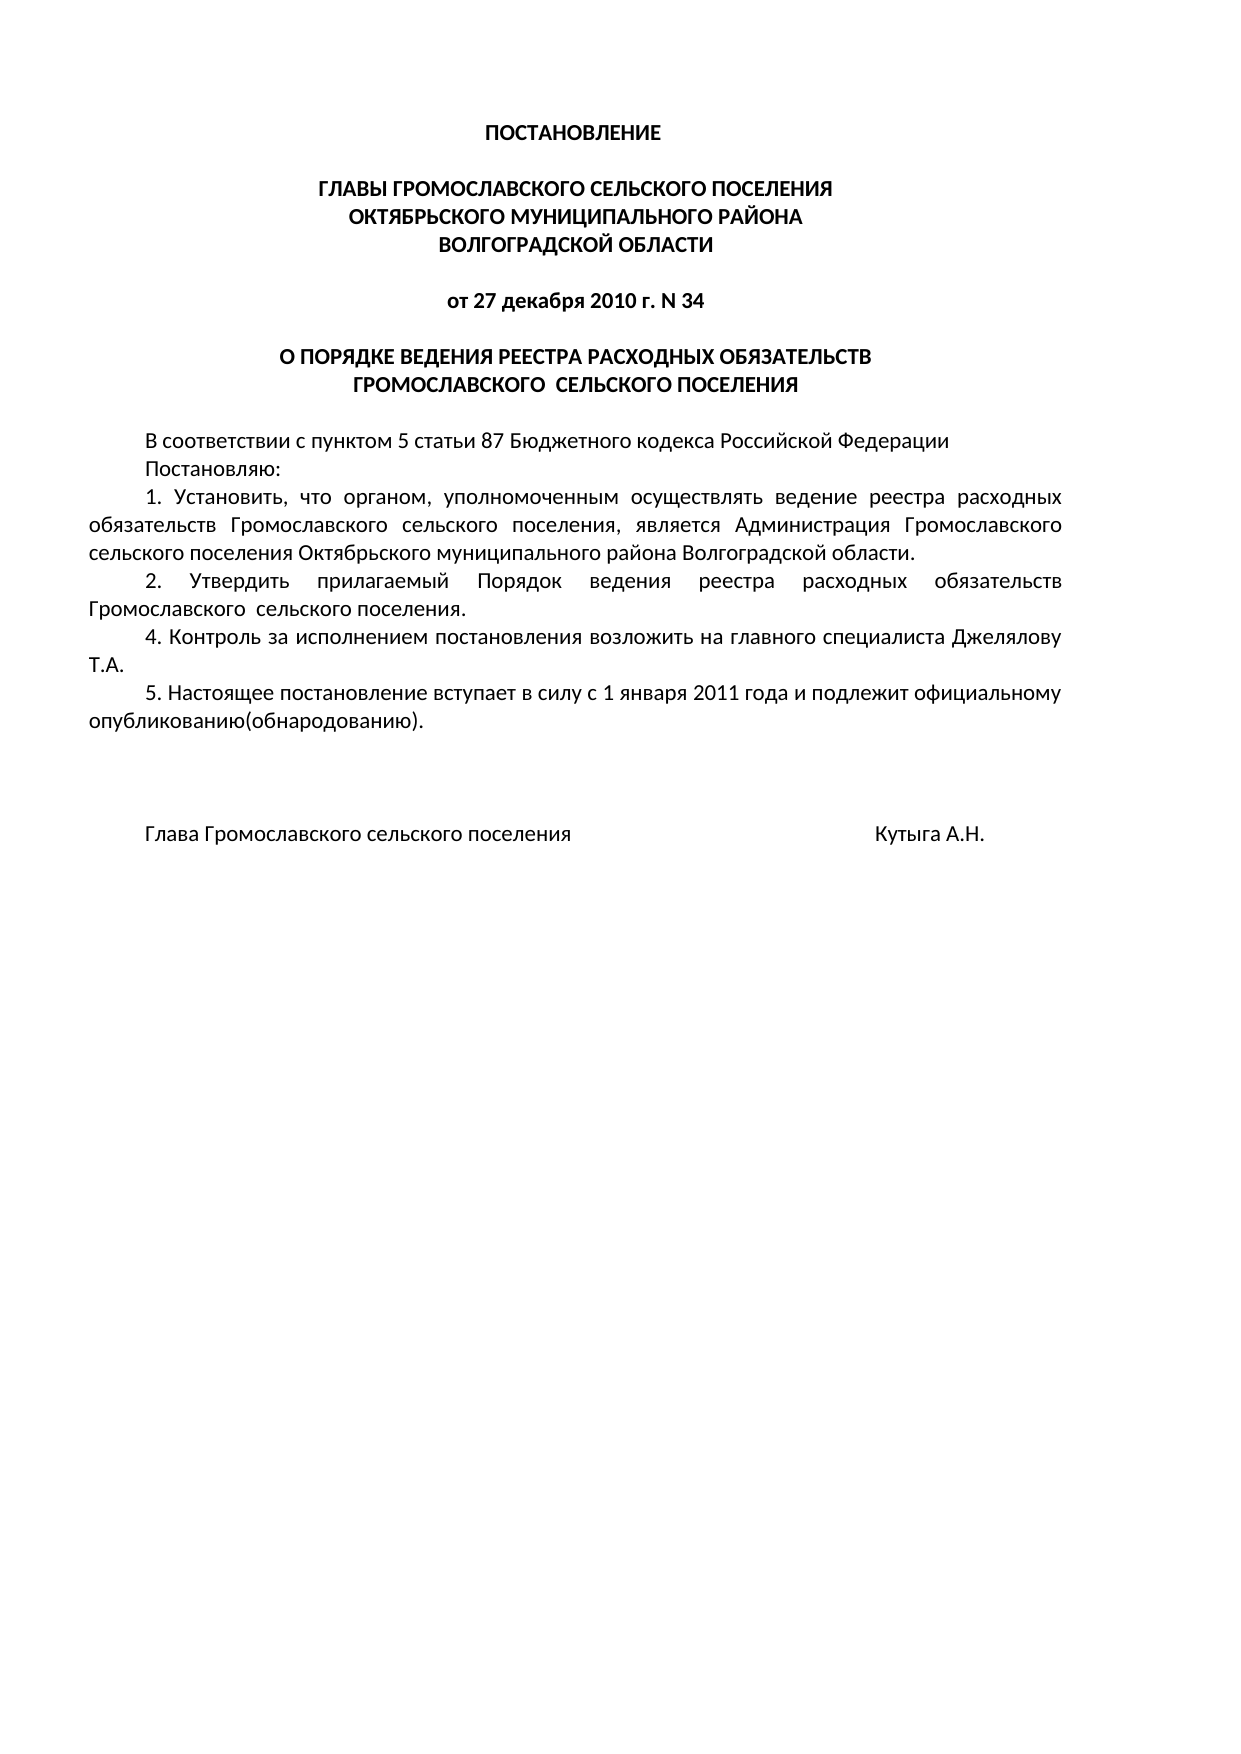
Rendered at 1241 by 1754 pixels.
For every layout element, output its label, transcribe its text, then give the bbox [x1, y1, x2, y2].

text В соответствии с пунктом 5 статьи 87 Бюджетного кодекса Российской Федерации [88, 426, 1063, 454]
title ВОЛГОГРАДСКОЙ ОБЛАСТИ [88, 230, 1063, 258]
text 1. Установить, что органом, уполномоченным осуществлять ведение реестра расходных обязательств Громославского сельского поселения, является Администрация Громославского сельского поселения Октябрьского муниципального района Волгоградской области. [88, 482, 1063, 566]
text Глава Громославского сельского поселения Кутыга А.Н. [88, 819, 1063, 847]
text 2. Утвердить прилагаемый Порядок ведения реестра расходных обязательств Громославского сельского поселения. [88, 566, 1063, 622]
title от 27 декабря 2010 г. N 34 [88, 286, 1063, 314]
title О ПОРЯДКЕ ВЕДЕНИЯ РЕЕСТРА РАСХОДНЫХ ОБЯЗАТЕЛЬСТВ [88, 342, 1063, 370]
title ОКТЯБРЬСКОГО МУНИЦИПАЛЬНОГО РАЙОНА [88, 202, 1063, 230]
title ГРОМОСЛАВСКОГО СЕЛЬСКОГО ПОСЕЛЕНИЯ [88, 370, 1063, 398]
title ГЛАВЫ ГРОМОСЛАВСКОГО СЕЛЬСКОГО ПОСЕЛЕНИЯ [88, 174, 1063, 202]
text 4. Контроль за исполнением постановления возложить на главного специалиста Джелялову Т.А. [88, 622, 1063, 678]
title ПОСТАНОВЛЕНИЕ [88, 118, 1063, 146]
text 5. Настоящее постановление вступает в силу с 1 января 2011 года и подлежит официальному опубликованию(обнародованию). [88, 678, 1063, 734]
text Постановляю: [88, 454, 1063, 482]
